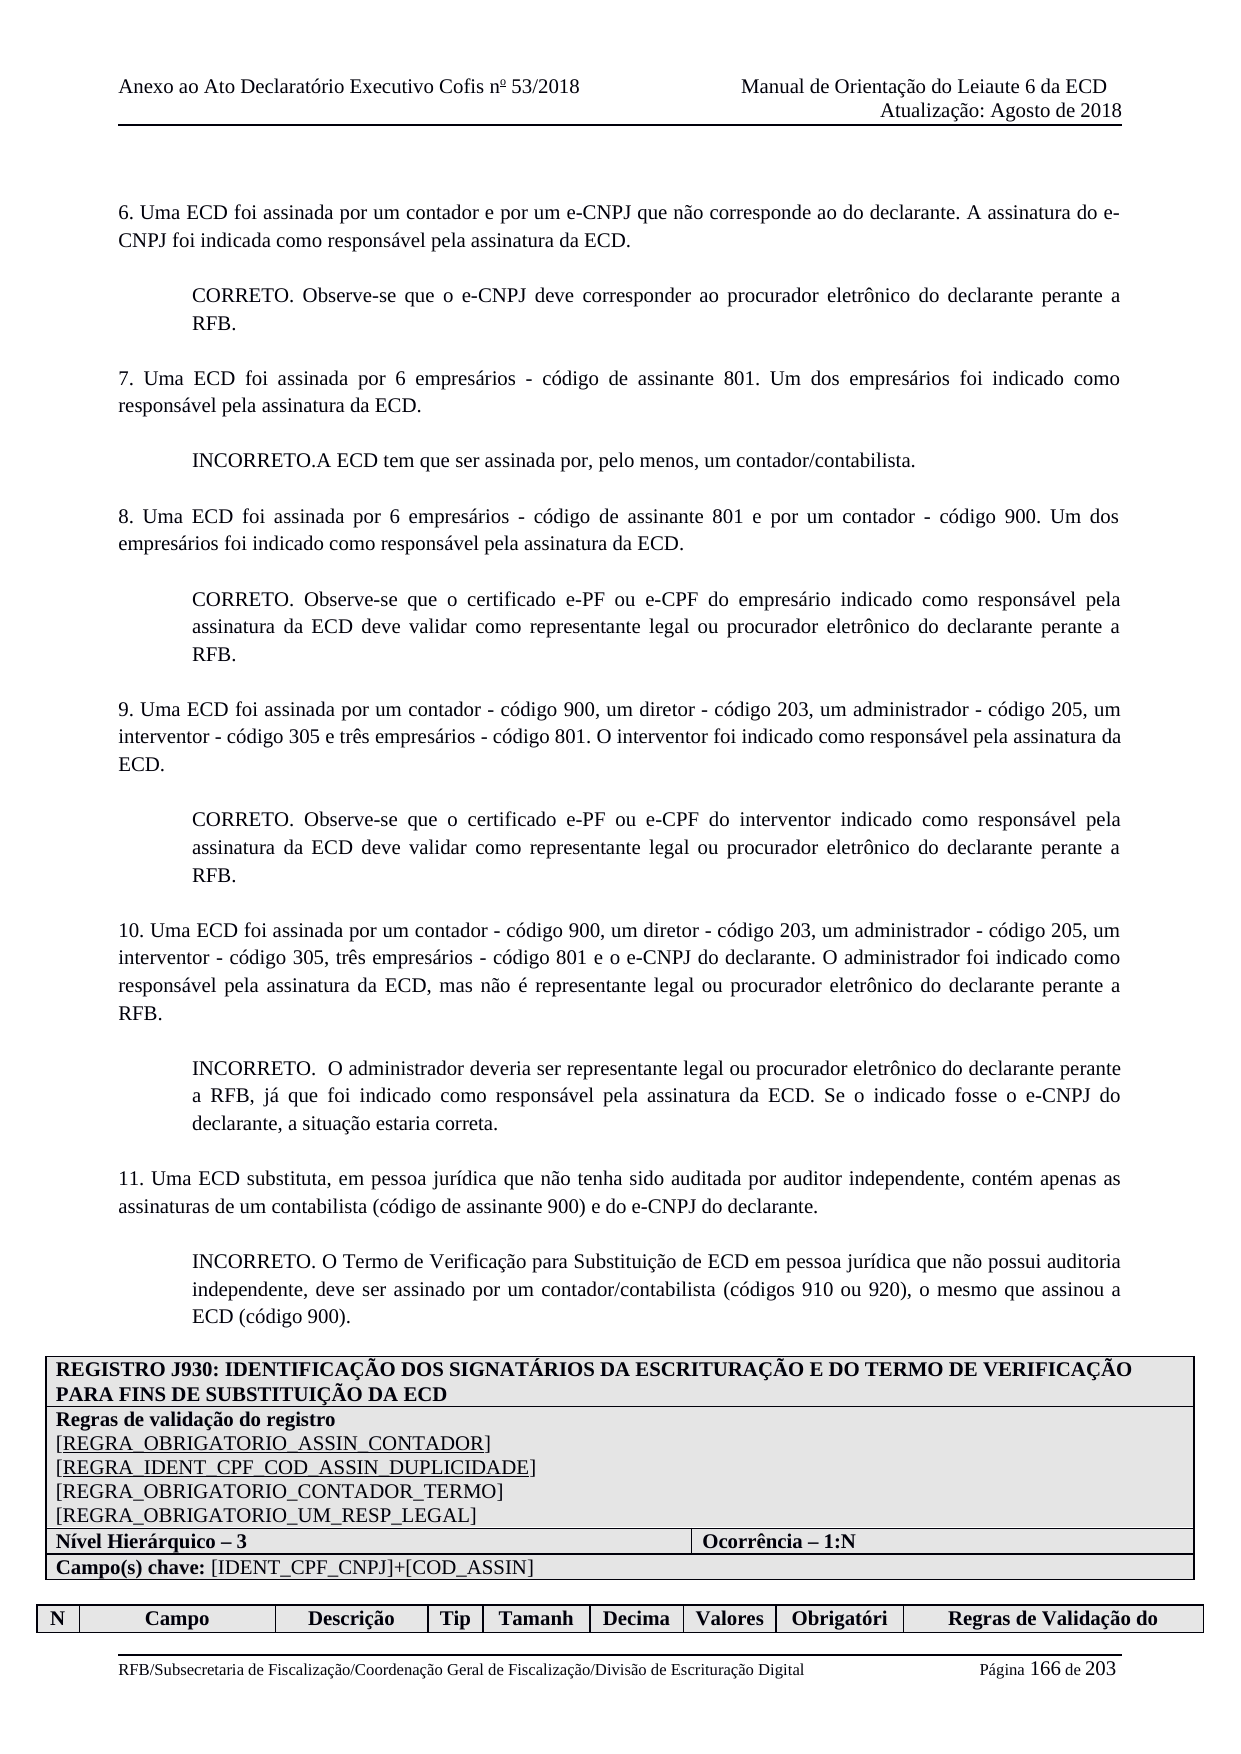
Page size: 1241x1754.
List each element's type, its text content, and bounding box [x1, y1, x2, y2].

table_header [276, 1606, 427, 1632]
text CORRETO. Observe-se que o e-CNPJ deve corresponder ao procurador eletrônico do declarante perante a RFB. [192, 283, 1122, 334]
text 7. Uma ECD foi assinada por 6 empresários - código de assinante 801. Um dos empresários foi indicado como responsável pela assinatura da ECD. [118, 366, 1122, 417]
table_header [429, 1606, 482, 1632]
text INCORRETO. O Termo de Verificação para Substituição de ECD em pessoa jurídica que não possui auditoria independente, deve ser assinado por um contador/contabilista (códigos 910 ou 920), o mesmo que assinou a ECD (código 900). [192, 1249, 1122, 1328]
text INCORRETO. O administrador deveria ser representante legal ou procurador eletrônico do declarante perante a RFB, já que foi indicado como responsável pela assinatura da ECD. Se o indicado fosse o e-CNPJ do declarante, a situação estaria correta. [192, 1056, 1122, 1135]
text 10. Uma ECD foi assinada por um contador - código 900, um diretor - código 203, um administrador - código 205, um interventor - código 305, três empresários - código 801 e o e-CNPJ do declarante. O administrador foi indicado como responsável pela assinatura da ECD, mas não é representante legal ou procurador eletrônico do declarante perante a RFB. [118, 918, 1122, 1024]
text 9. Uma ECD foi assinada por um contador - código 900, um diretor - código 203, um administrador - código 205, um interventor - código 305 e três empresários - código 801. O interventor foi indicado como responsável pela assinatura da ECD. [118, 697, 1122, 776]
text INCORRETO.A ECD tem que ser assinada por, pelo menos, um contador/contabilista. [118, 448, 1122, 472]
text 11. Uma ECD substituta, em pessoa jurídica que não tenha sido auditada por auditor independente, contém apenas as assinaturas de um contabilista (código de assinante 900) e do e-CNPJ do declarante. [118, 1166, 1122, 1218]
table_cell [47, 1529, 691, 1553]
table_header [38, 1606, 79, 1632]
text CORRETO. Observe-se que o certificado e-PF ou e-CPF do interventor indicado como responsável pela assinatura da ECD deve validar como representante legal ou procurador eletrônico do declarante perante a RFB. [192, 807, 1122, 887]
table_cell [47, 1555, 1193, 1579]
text 6. Uma ECD foi assinada por um contador e por um e-CNPJ que não corresponde ao do declarante. A assinatura do e-CNPJ foi indicada como responsável pela assinatura da ECD. [118, 200, 1122, 252]
text 8. Uma ECD foi assinada por 6 empresários - código de assinante 801 e por um contador - código 900. Um dos empresários foi indicado como responsável pela assinatura da ECD. [118, 504, 1122, 555]
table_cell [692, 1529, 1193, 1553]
text CORRETO. Observe-se que o certificado e-PF ou e-CPF do empresário indicado como responsável pela assinatura da ECD deve validar como representante legal ou procurador eletrônico do declarante perante a RFB. [192, 586, 1122, 666]
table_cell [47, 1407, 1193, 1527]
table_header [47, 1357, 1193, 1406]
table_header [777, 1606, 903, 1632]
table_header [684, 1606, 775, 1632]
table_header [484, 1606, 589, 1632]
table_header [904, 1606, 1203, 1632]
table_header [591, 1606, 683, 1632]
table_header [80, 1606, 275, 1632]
